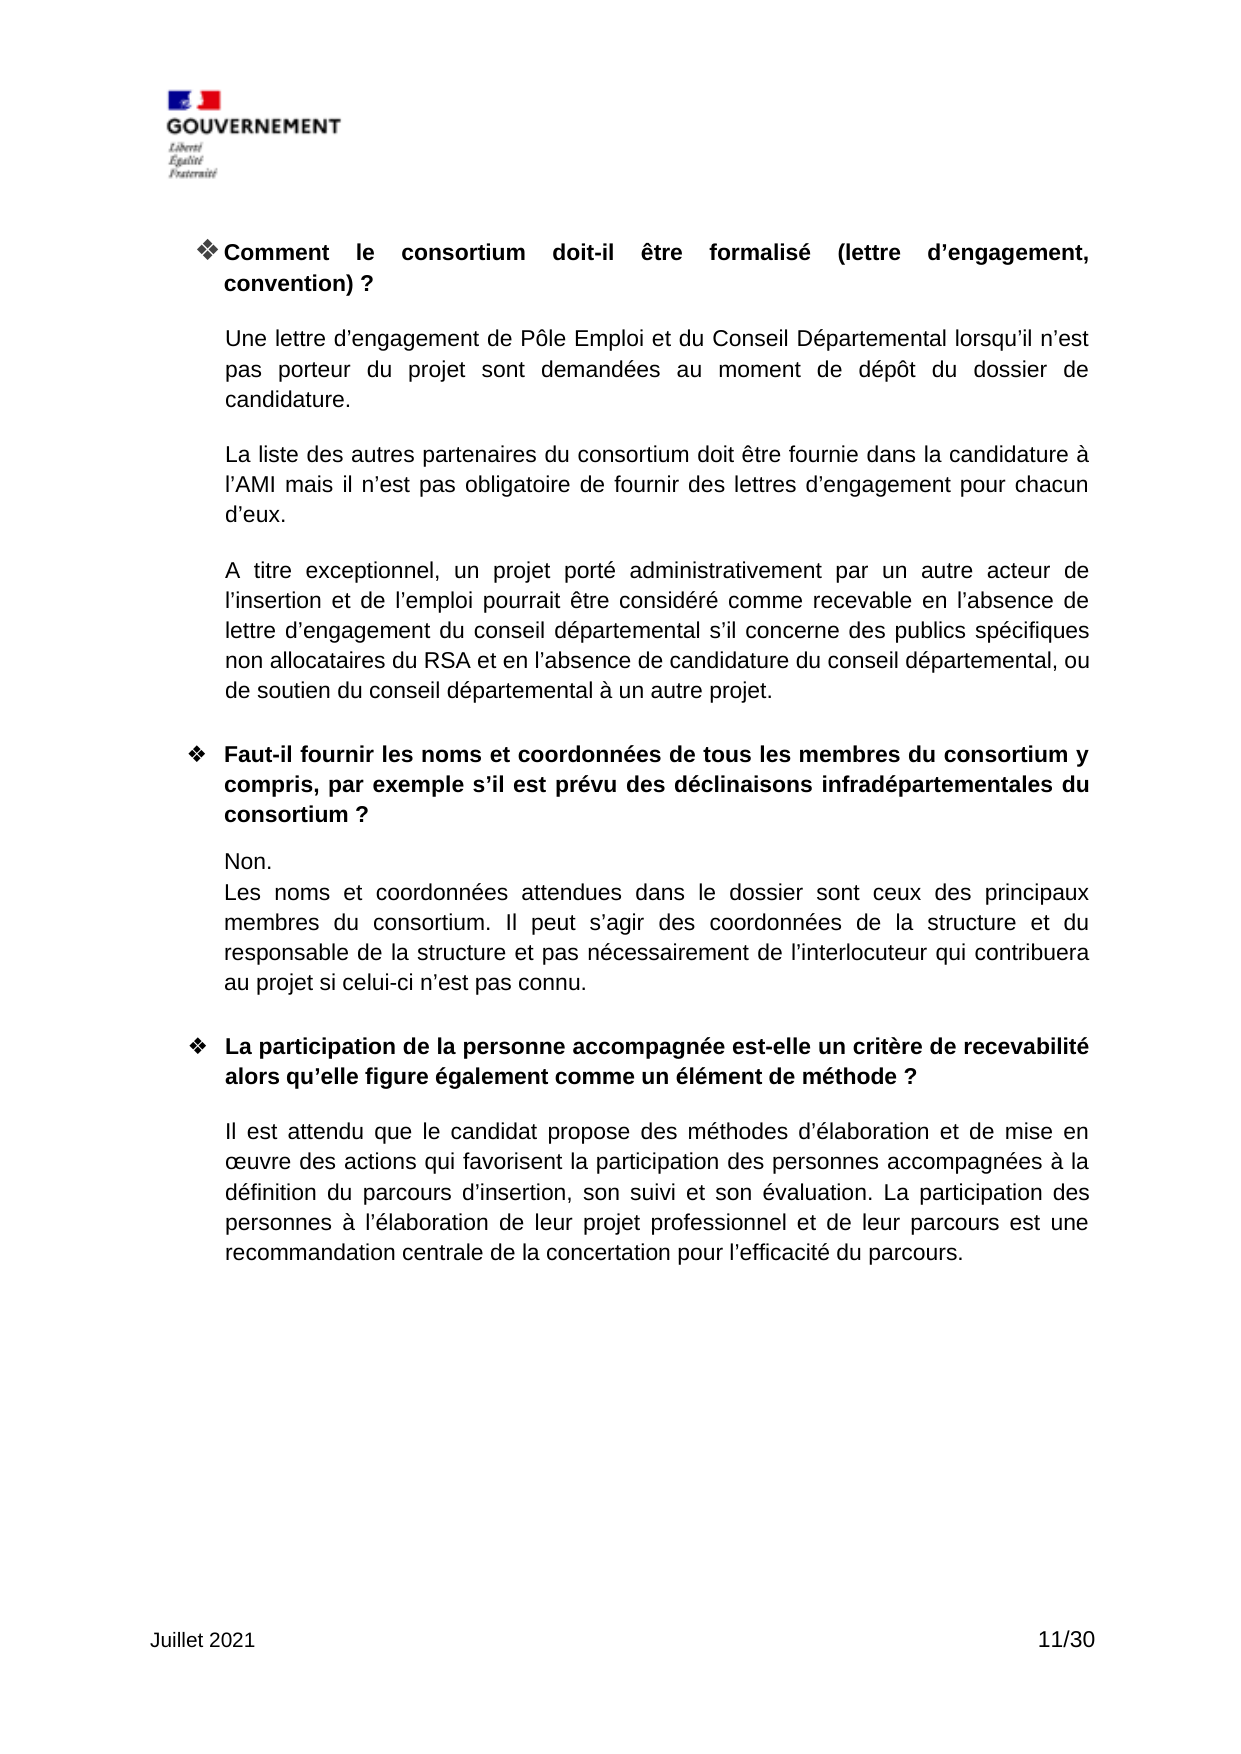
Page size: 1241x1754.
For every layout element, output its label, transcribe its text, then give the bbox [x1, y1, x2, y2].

text La liste des autres partenaires du consortium doit être fournie dans la candidature à l’AMI mais il n’est pas obligatoire de fournir des lettres d’engagement pour chacun d’eux. [225, 441, 1090, 528]
text Les noms et coordonnées attendues dans le dossier sont ceux des principaux membres du consortium. Il peut s’agir des coordonnées de la structure et du responsable de la structure et pas nécessairement de l’interlocuteur qui contribuera au projet si celui-ci n’est pas connu. [224, 878, 1090, 996]
subtitle Comment le consortium doit-il être formalisé (lettre d’engagement, convention) ? [194, 233, 1090, 297]
text Une lettre d’engagement de Pôle Emploi et du Conseil Départemental lorsqu’il n’est pas porteur du projet sont demandées au moment de dépôt du dossier de candidature. [225, 325, 1090, 412]
picture [150, 75, 354, 200]
subtitle Faut-il fournir les noms et coordonnées de tous les membres du consortium y compris, par exemple s’il est prévu des déclinaisons infradépartementales du consortium ? [186, 741, 1090, 828]
text Non. [224, 848, 1090, 875]
subtitle La participation de la personne accompagnée est-elle un critère de recevabilité alors qu’elle figure également comme un élément de méthode ? [187, 1033, 1090, 1089]
text A titre exceptionnel, un projet porté administrativement par un autre acteur de l’insertion et de l’emploi pourrait être considéré comme recevable en l’absence de lettre d’engagement du conseil départemental s’il concerne des publics spécifiques non allocataires du RSA et en l’absence de candidature du conseil départemental, ou de soutien du conseil départemental à un autre projet. [225, 557, 1090, 704]
text Il est attendu que le candidat propose des méthodes d’élaboration et de mise en œuvre des actions qui favorisent la participation des personnes accompagnées à la définition du parcours d’insertion, son suivi et son évaluation. La participation des personnes à l’élaboration de leur projet professionnel et de leur parcours est une recommandation centrale de la concertation pour l’efficacité du parcours. [225, 1118, 1090, 1265]
